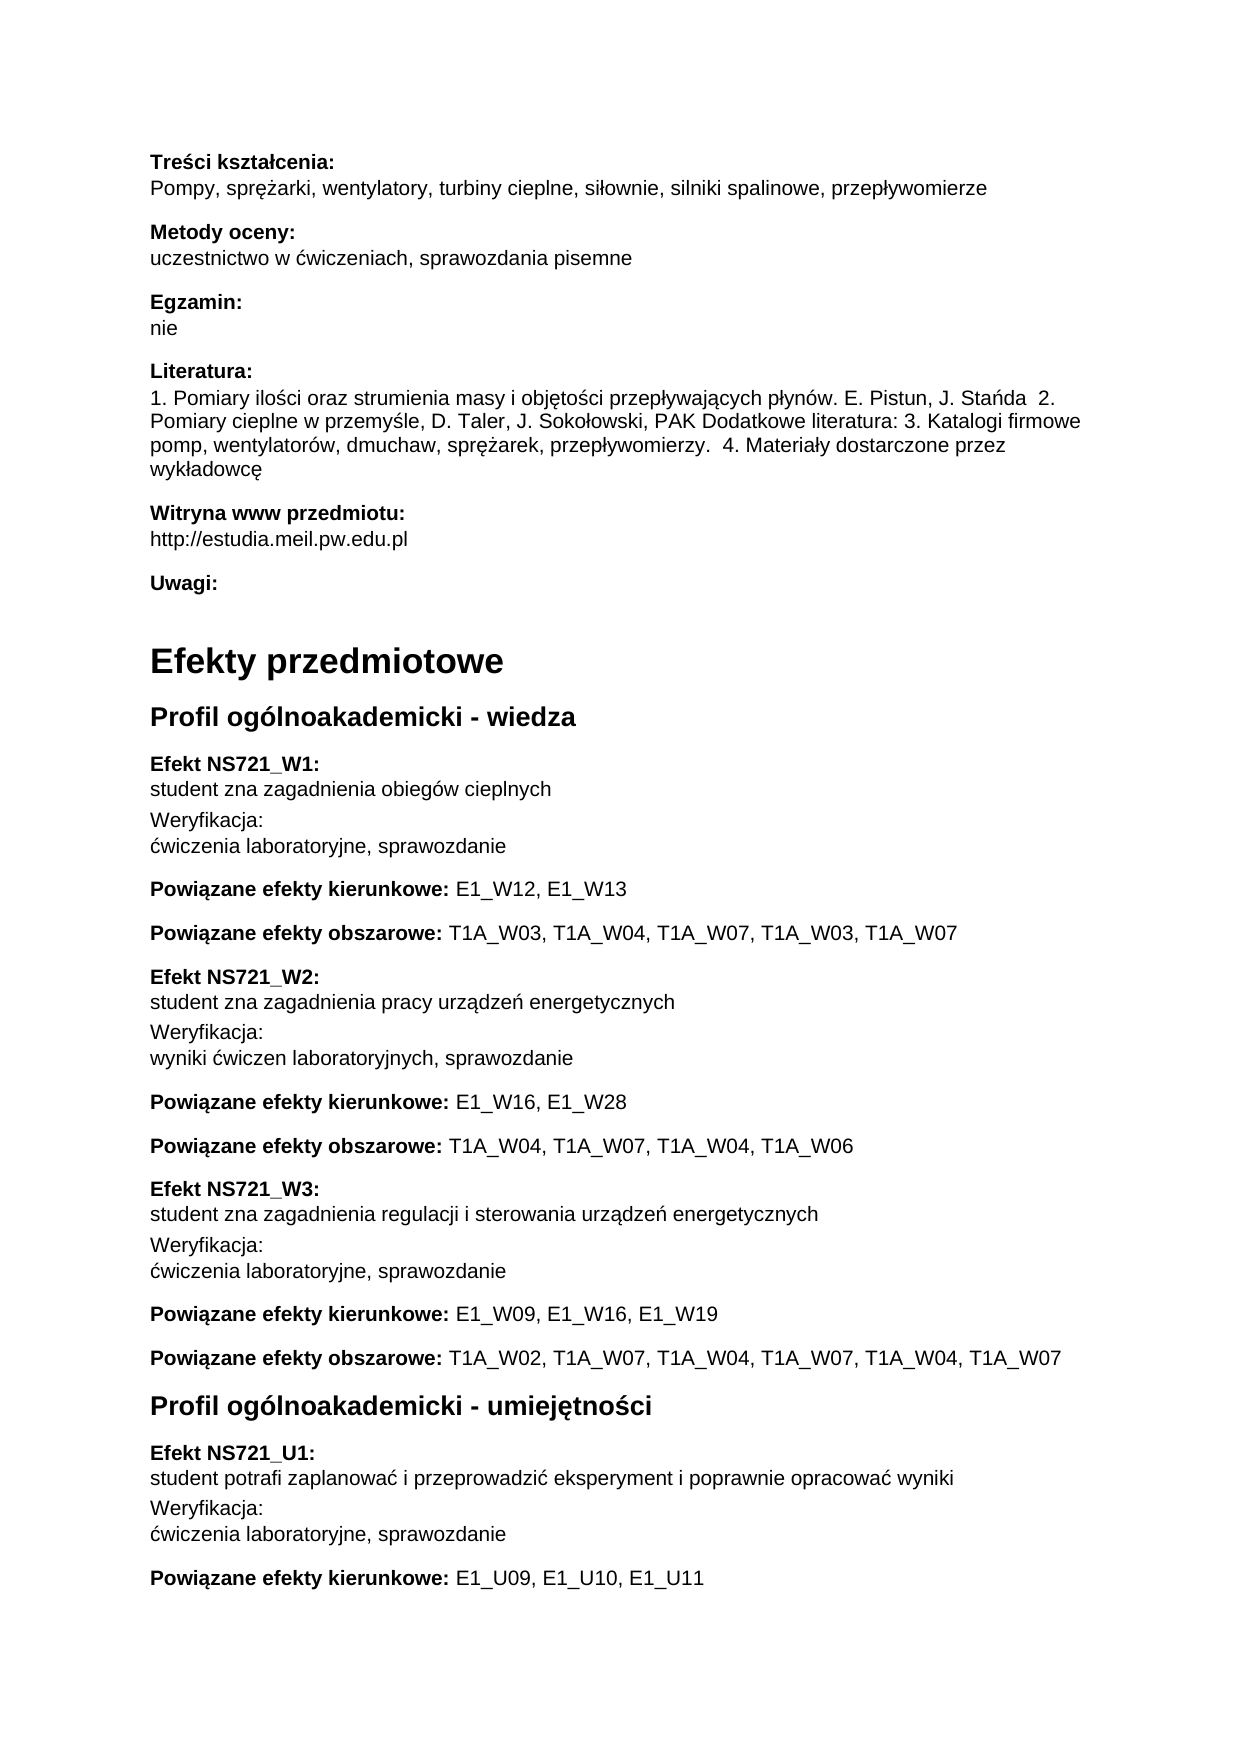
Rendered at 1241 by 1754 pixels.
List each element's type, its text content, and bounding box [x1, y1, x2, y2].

text Weryfikacja: [150, 1232, 1090, 1256]
text Weryfikacja: [150, 807, 1090, 831]
text Efekt NS721_W2: [150, 965, 1090, 989]
text student potrafi zaplanować i przeprowadzić eksperyment i poprawnie opracować wyniki [150, 1466, 1090, 1490]
text ćwiczenia laboratoryjne, sprawozdanie [150, 1258, 1090, 1282]
text Weryfikacja: [150, 1020, 1090, 1044]
text Powiązane efekty kierunkowe: E1_W16, E1_W28 [150, 1090, 1090, 1114]
text 1. Pomiary ilości oraz strumienia masy i objętości przepływających płynów. E. Pistun, J. Stańda 2. Pomiary cieplne w przemyśle, D. Taler, J. Sokołowski, PAK Dodatkowe literatura: 3. Katalogi firmowe pomp, wentylatorów, dmuchaw, sprężarek, przepływomierzy. 4. Materiały dostarczone przez wykładowcę [150, 385, 1090, 481]
text Uwagi: [150, 571, 1090, 595]
text Powiązane efekty kierunkowe: E1_W12, E1_W13 [150, 877, 1090, 901]
text Powiązane efekty obszarowe: T1A_W03, T1A_W04, T1A_W07, T1A_W03, T1A_W07 [150, 921, 1090, 945]
text http://estudia.meil.pw.edu.pl [150, 527, 1090, 551]
text Treści kształcenia: [150, 150, 1090, 174]
text Efekt NS721_W3: [150, 1177, 1090, 1201]
text ćwiczenia laboratoryjne, sprawozdanie [150, 1522, 1090, 1546]
text ćwiczenia laboratoryjne, sprawozdanie [150, 833, 1090, 857]
text Powiązane efekty kierunkowe: E1_W09, E1_W16, E1_W19 [150, 1302, 1090, 1326]
subtitle Profil ogólnoakademicki - wiedza [150, 701, 1090, 732]
text nie [150, 316, 1090, 339]
text Efekt NS721_U1: [150, 1441, 1090, 1465]
text Literatura: [150, 359, 1090, 383]
subtitle Efekty przedmiotowe [150, 641, 1090, 681]
text Egzamin: [150, 289, 1090, 313]
text Pompy, sprężarki, wentylatory, turbiny cieplne, siłownie, silniki spalinowe, przepływomierze [150, 176, 1090, 200]
text Powiązane efekty kierunkowe: E1_U09, E1_U10, E1_U11 [150, 1566, 1090, 1590]
text Metody oceny: [150, 220, 1090, 244]
text Witryna www przedmiotu: [150, 501, 1090, 525]
text Powiązane efekty obszarowe: T1A_W02, T1A_W07, T1A_W04, T1A_W07, T1A_W04, T1A_W07 [150, 1346, 1090, 1370]
text Powiązane efekty obszarowe: T1A_W04, T1A_W07, T1A_W04, T1A_W06 [150, 1133, 1090, 1157]
text student zna zagadnienia pracy urządzeń energetycznych [150, 990, 1090, 1014]
text Efekt NS721_W1: [150, 752, 1090, 776]
text uczestnictwo w ćwiczeniach, sprawozdania pisemne [150, 246, 1090, 270]
text student zna zagadnienia regulacji i sterowania urządzeń energetycznych [150, 1202, 1090, 1226]
text Weryfikacja: [150, 1496, 1090, 1520]
text wyniki ćwiczen laboratoryjnych, sprawozdanie [150, 1046, 1090, 1070]
text student zna zagadnienia obiegów cieplnych [150, 777, 1090, 801]
subtitle Profil ogólnoakademicki - umiejętności [150, 1390, 1090, 1421]
